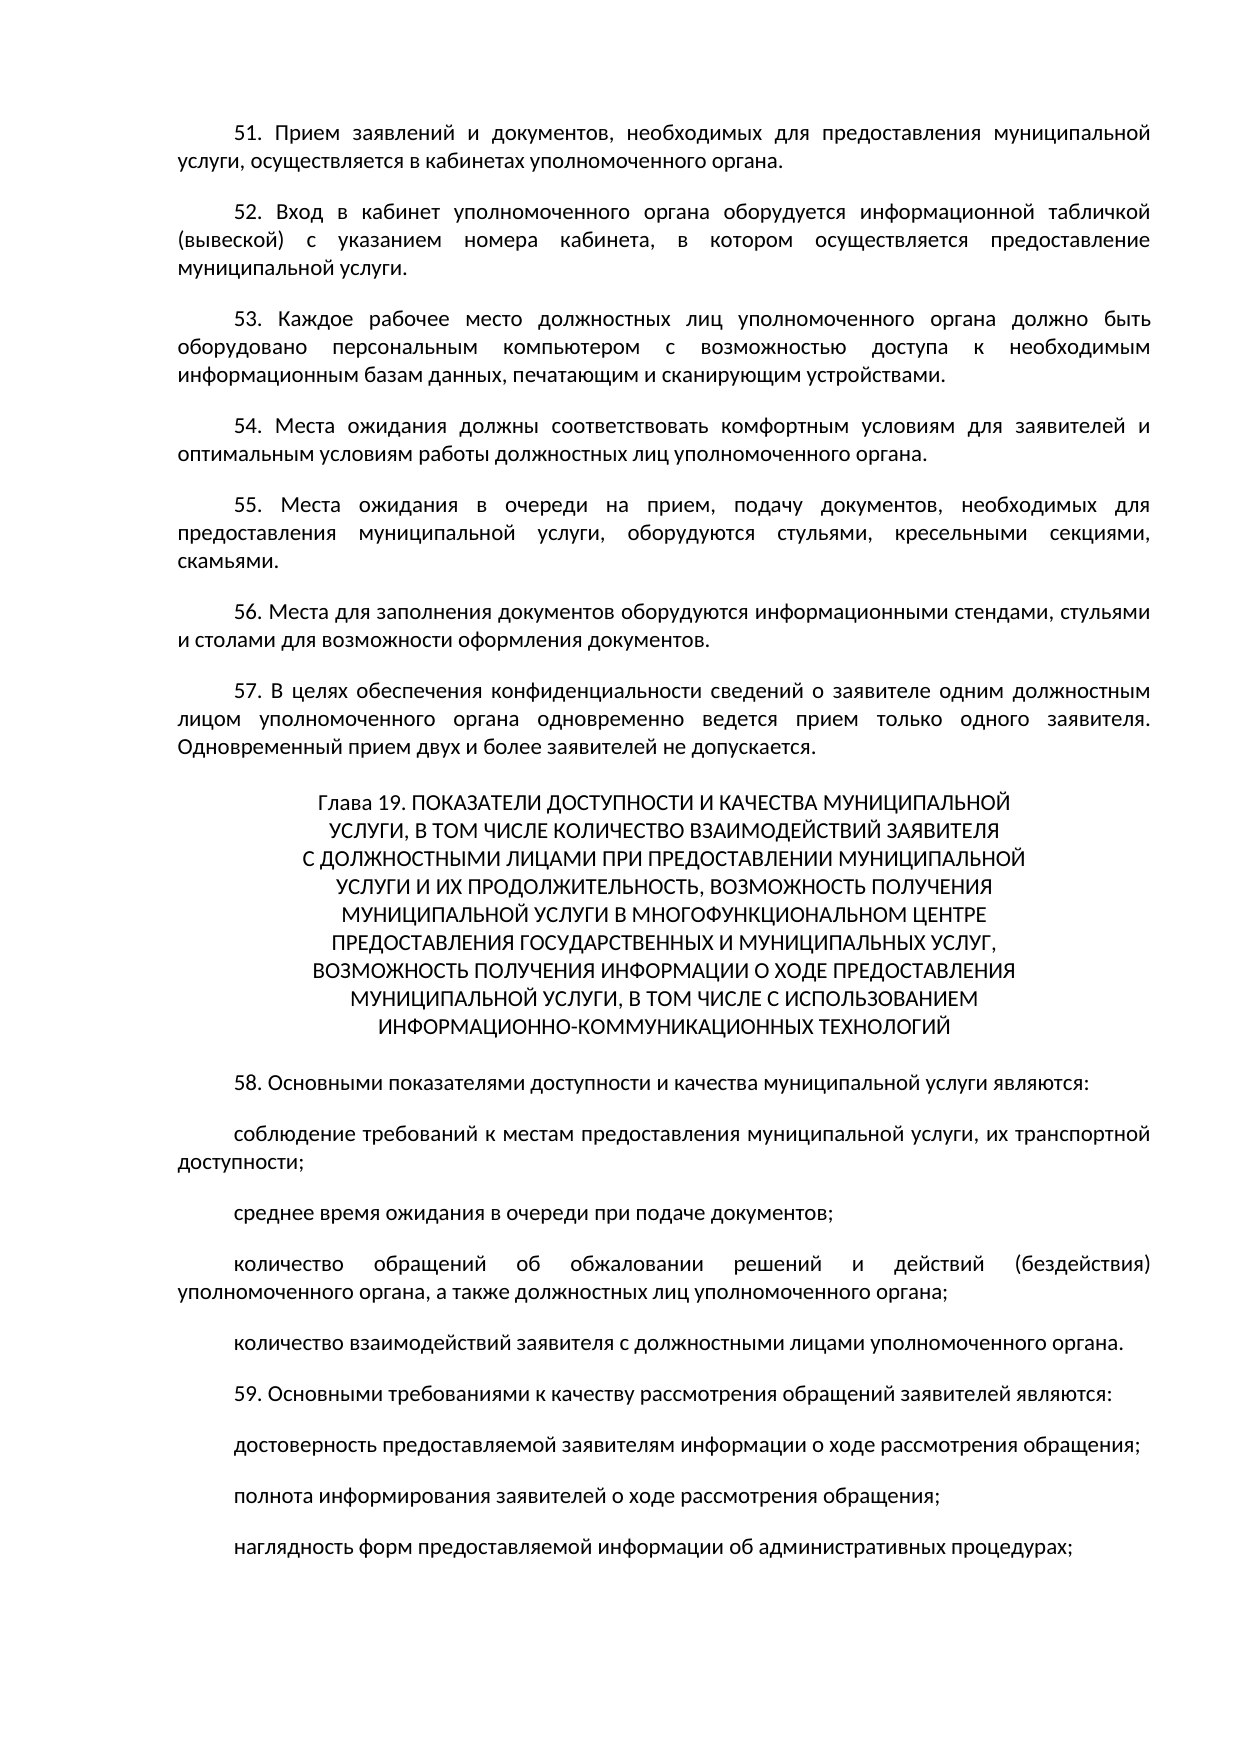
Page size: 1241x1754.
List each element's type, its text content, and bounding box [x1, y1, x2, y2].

text количество взаимодействий заявителя с должностными лицами уполномоченного органа. [177, 1328, 1152, 1356]
text УСЛУГИ И ИХ ПРОДОЛЖИТЕЛЬНОСТЬ, ВОЗМОЖНОСТЬ ПОЛУЧЕНИЯ [177, 872, 1152, 900]
text достоверность предоставляемой заявителям информации о ходе рассмотрения обращения; [177, 1430, 1152, 1458]
text соблюдение требований к местам предоставления муниципальной услуги, их транспортной доступности; [177, 1119, 1152, 1175]
text 54. Места ожидания должны соответствовать комфортным условиям для заявителей и оптимальным условиям работы должностных лиц уполномоченного органа. [177, 411, 1152, 467]
text С ДОЛЖНОСТНЫМИ ЛИЦАМИ ПРИ ПРЕДОСТАВЛЕНИИ МУНИЦИПАЛЬНОЙ [177, 844, 1152, 872]
text ПРЕДОСТАВЛЕНИЯ ГОСУДАРСТВЕННЫХ И МУНИЦИПАЛЬНЫХ УСЛУГ, [177, 928, 1152, 956]
text МУНИЦИПАЛЬНОЙ УСЛУГИ, В ТОМ ЧИСЛЕ С ИСПОЛЬЗОВАНИЕМ [177, 984, 1152, 1012]
text 52. Вход в кабинет уполномоченного органа оборудуется информационной табличкой (вывеской) с указанием номера кабинета, в котором осуществляется предоставление муниципальной услуги. [177, 197, 1152, 281]
text МУНИЦИПАЛЬНОЙ УСЛУГИ В МНОГОФУНКЦИОНАЛЬНОМ ЦЕНТРЕ [177, 900, 1152, 928]
text 53. Каждое рабочее место должностных лиц уполномоченного органа должно быть оборудовано персональным компьютером с возможностью доступа к необходимым информационным базам данных, печатающим и сканирующим устройствами. [177, 304, 1152, 388]
text полнота информирования заявителей о ходе рассмотрения обращения; [177, 1481, 1152, 1509]
text 56. Места для заполнения документов оборудуются информационными стендами, стульями и столами для возможности оформления документов. [177, 597, 1152, 653]
text среднее время ожидания в очереди при подаче документов; [177, 1198, 1152, 1226]
text 55. Места ожидания в очереди на прием, подачу документов, необходимых для предоставления муниципальной услуги, оборудуются стульями, кресельными секциями, скамьями. [177, 490, 1152, 574]
text Глава 19. ПОКАЗАТЕЛИ ДОСТУПНОСТИ И КАЧЕСТВА МУНИЦИПАЛЬНОЙ [177, 788, 1152, 816]
text 58. Основными показателями доступности и качества муниципальной услуги являются: [177, 1068, 1152, 1096]
text 59. Основными требованиями к качеству рассмотрения обращений заявителей являются: [177, 1379, 1152, 1407]
text 57. В целях обеспечения конфиденциальности сведений о заявителе одним должностным лицом уполномоченного органа одновременно ведется прием только одного заявителя. Одновременный прием двух и более заявителей не допускается. [177, 676, 1152, 760]
text 51. Прием заявлений и документов, необходимых для предоставления муниципальной услуги, осуществляется в кабинетах уполномоченного органа. [177, 118, 1152, 174]
text УСЛУГИ, В ТОМ ЧИСЛЕ КОЛИЧЕСТВО ВЗАИМОДЕЙСТВИЙ ЗАЯВИТЕЛЯ [177, 816, 1152, 844]
text количество обращений об обжаловании решений и действий (бездействия) уполномоченного органа, а также должностных лиц уполномоченного органа; [177, 1249, 1152, 1305]
text наглядность форм предоставляемой информации об административных процедурах; [177, 1532, 1152, 1560]
text ВОЗМОЖНОСТЬ ПОЛУЧЕНИЯ ИНФОРМАЦИИ О ХОДЕ ПРЕДОСТАВЛЕНИЯ [177, 956, 1152, 984]
text ИНФОРМАЦИОННО-КОММУНИКАЦИОННЫХ ТЕХНОЛОГИЙ [177, 1012, 1152, 1040]
